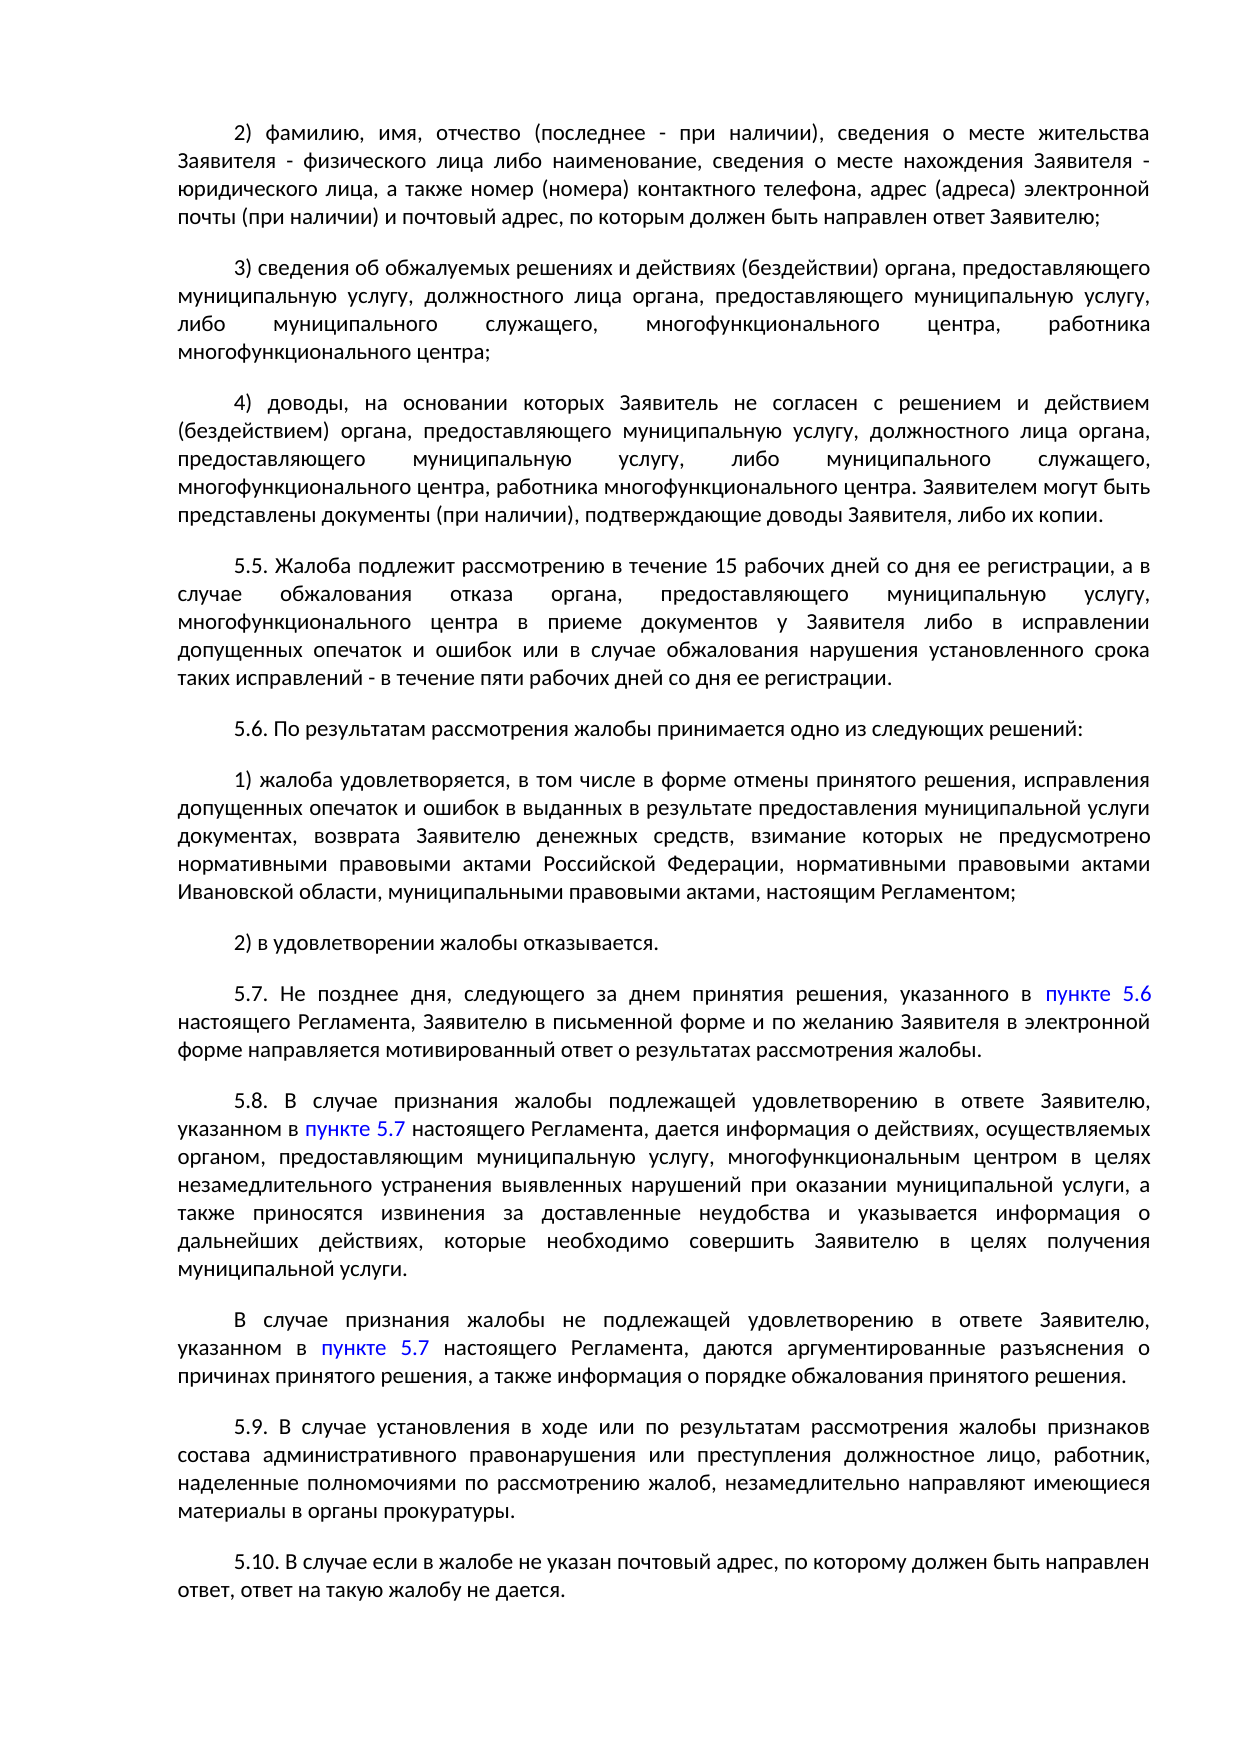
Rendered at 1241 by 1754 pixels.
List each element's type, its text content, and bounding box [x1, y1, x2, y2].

text 5.6. По результатам рассмотрения жалобы принимается одно из следующих решений: [177, 714, 1152, 742]
text 5.5. Жалоба подлежит рассмотрению в течение 15 рабочих дней со дня ее регистрации, а в случае обжалования отказа органа, предоставляющего муниципальную услугу, многофункционального центра в приеме документов у Заявителя либо в исправлении допущенных опечаток и ошибок или в случае обжалования нарушения установленного срока таких исправлений - в течение пяти рабочих дней со дня ее регистрации. [177, 551, 1152, 691]
text 5.9. В случае установления в ходе или по результатам рассмотрения жалобы признаков состава административного правонарушения или преступления должностное лицо, работник, наделенные полномочиями по рассмотрению жалоб, незамедлительно направляют имеющиеся материалы в органы прокуратуры. [177, 1412, 1152, 1524]
text 2) в удовлетворении жалобы отказывается. [177, 928, 1152, 956]
text 5.7. Не позднее дня, следующего за днем принятия решения, указанного в пункте 5.6 настоящего Регламента, Заявителю в письменной форме и по желанию Заявителя в электронной форме направляется мотивированный ответ о результатах рассмотрения жалобы. [177, 979, 1152, 1063]
text 4) доводы, на основании которых Заявитель не согласен с решением и действием (бездействием) органа, предоставляющего муниципальную услугу, должностного лица органа, предоставляющего муниципальную услугу, либо муниципального служащего, многофункционального центра, работника многофункционального центра. Заявителем могут быть представлены документы (при наличии), подтверждающие доводы Заявителя, либо их копии. [177, 388, 1152, 528]
text 3) сведения об обжалуемых решениях и действиях (бездействии) органа, предоставляющего муниципальную услугу, должностного лица органа, предоставляющего муниципальную услугу, либо муниципального служащего, многофункционального центра, работника многофункционального центра; [177, 253, 1152, 365]
text 5.10. В случае если в жалобе не указан почтовый адрес, по которому должен быть направлен ответ, ответ на такую жалобу не дается. [177, 1547, 1152, 1603]
text 2) фамилию, имя, отчество (последнее - при наличии), сведения о месте жительства Заявителя - физического лица либо наименование, сведения о месте нахождения Заявителя - юридического лица, а также номер (номера) контактного телефона, адрес (адреса) электронной почты (при наличии) и почтовый адрес, по которым должен быть направлен ответ Заявителю; [177, 118, 1152, 230]
text В случае признания жалобы не подлежащей удовлетворению в ответе Заявителю, указанном в пункте 5.7 настоящего Регламента, даются аргументированные разъяснения о причинах принятого решения, а также информация о порядке обжалования принятого решения. [177, 1305, 1152, 1389]
text 5.8. В случае признания жалобы подлежащей удовлетворению в ответе Заявителю, указанном в пункте 5.7 настоящего Регламента, дается информация о действиях, осуществляемых органом, предоставляющим муниципальную услугу, многофункциональным центром в целях незамедлительного устранения выявленных нарушений при оказании муниципальной услуги, а также приносятся извинения за доставленные неудобства и указывается информация о дальнейших действиях, которые необходимо совершить Заявителю в целях получения муниципальной услуги. [177, 1086, 1152, 1282]
text 1) жалоба удовлетворяется, в том числе в форме отмены принятого решения, исправления допущенных опечаток и ошибок в выданных в результате предоставления муниципальной услуги документах, возврата Заявителю денежных средств, взимание которых не предусмотрено нормативными правовыми актами Российской Федерации, нормативными правовыми актами Ивановской области, муниципальными правовыми актами, настоящим Регламентом; [177, 765, 1152, 905]
